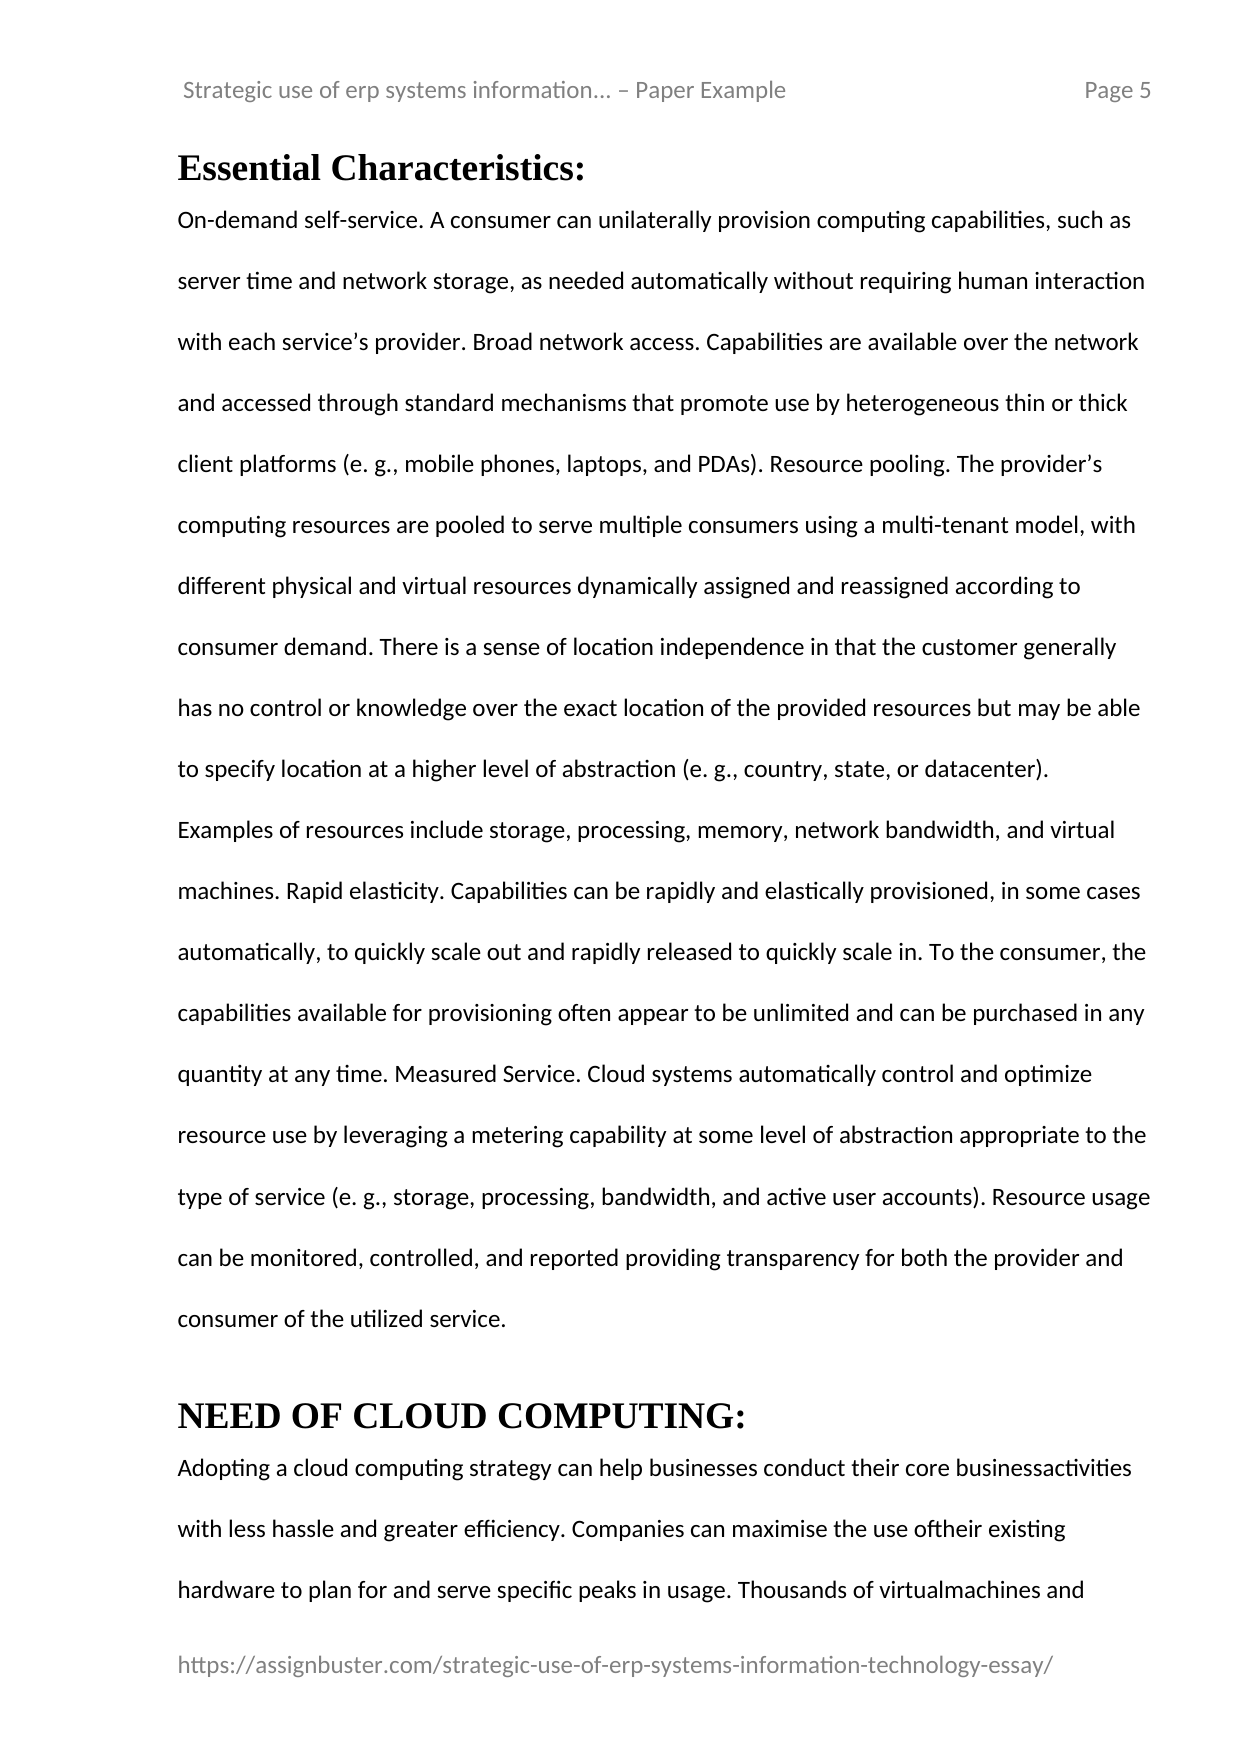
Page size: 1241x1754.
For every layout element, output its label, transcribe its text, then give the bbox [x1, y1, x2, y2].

subtitle Essential Characteristics: [177, 145, 1152, 188]
text On-demand self-service. A consumer can unilaterally provision computing capabilities, such as server time and network storage, as needed automatically without requiring human interaction with each service’s provider. Broad network access. Capabilities are available over the network and accessed through standard mechanisms that promote use by heterogeneous thin or thick client platforms (e. g., mobile phones, laptops, and PDAs). Resource pooling. The provider’s computing resources are pooled to serve multiple consumers using a multi-tenant model, with different physical and virtual resources dynamically assigned and reassigned according to consumer demand. There is a sense of location independence in that the customer generally has no control or knowledge over the exact location of the provided resources but may be able to specify location at a higher level of abstraction (e. g., country, state, or datacenter). Examples of resources include storage, processing, memory, network bandwidth, and virtual machines. Rapid elasticity. Capabilities can be rapidly and elastically provisioned, in some cases automatically, to quickly scale out and rapidly released to quickly scale in. To the consumer, the capabilities available for provisioning often appear to be unlimited and can be purchased in any quantity at any time. Measured Service. Cloud systems automatically control and optimize resource use by leveraging a metering capability at some level of abstraction appropriate to the type of service (e. g., storage, processing, bandwidth, and active user accounts). Resource usage can be monitored, controlled, and reported providing transparency for both the provider and consumer of the utilized service. [177, 204, 1152, 1333]
subtitle NEED OF CLOUD COMPUTING: [177, 1393, 1152, 1436]
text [177, 1452, 1152, 1605]
